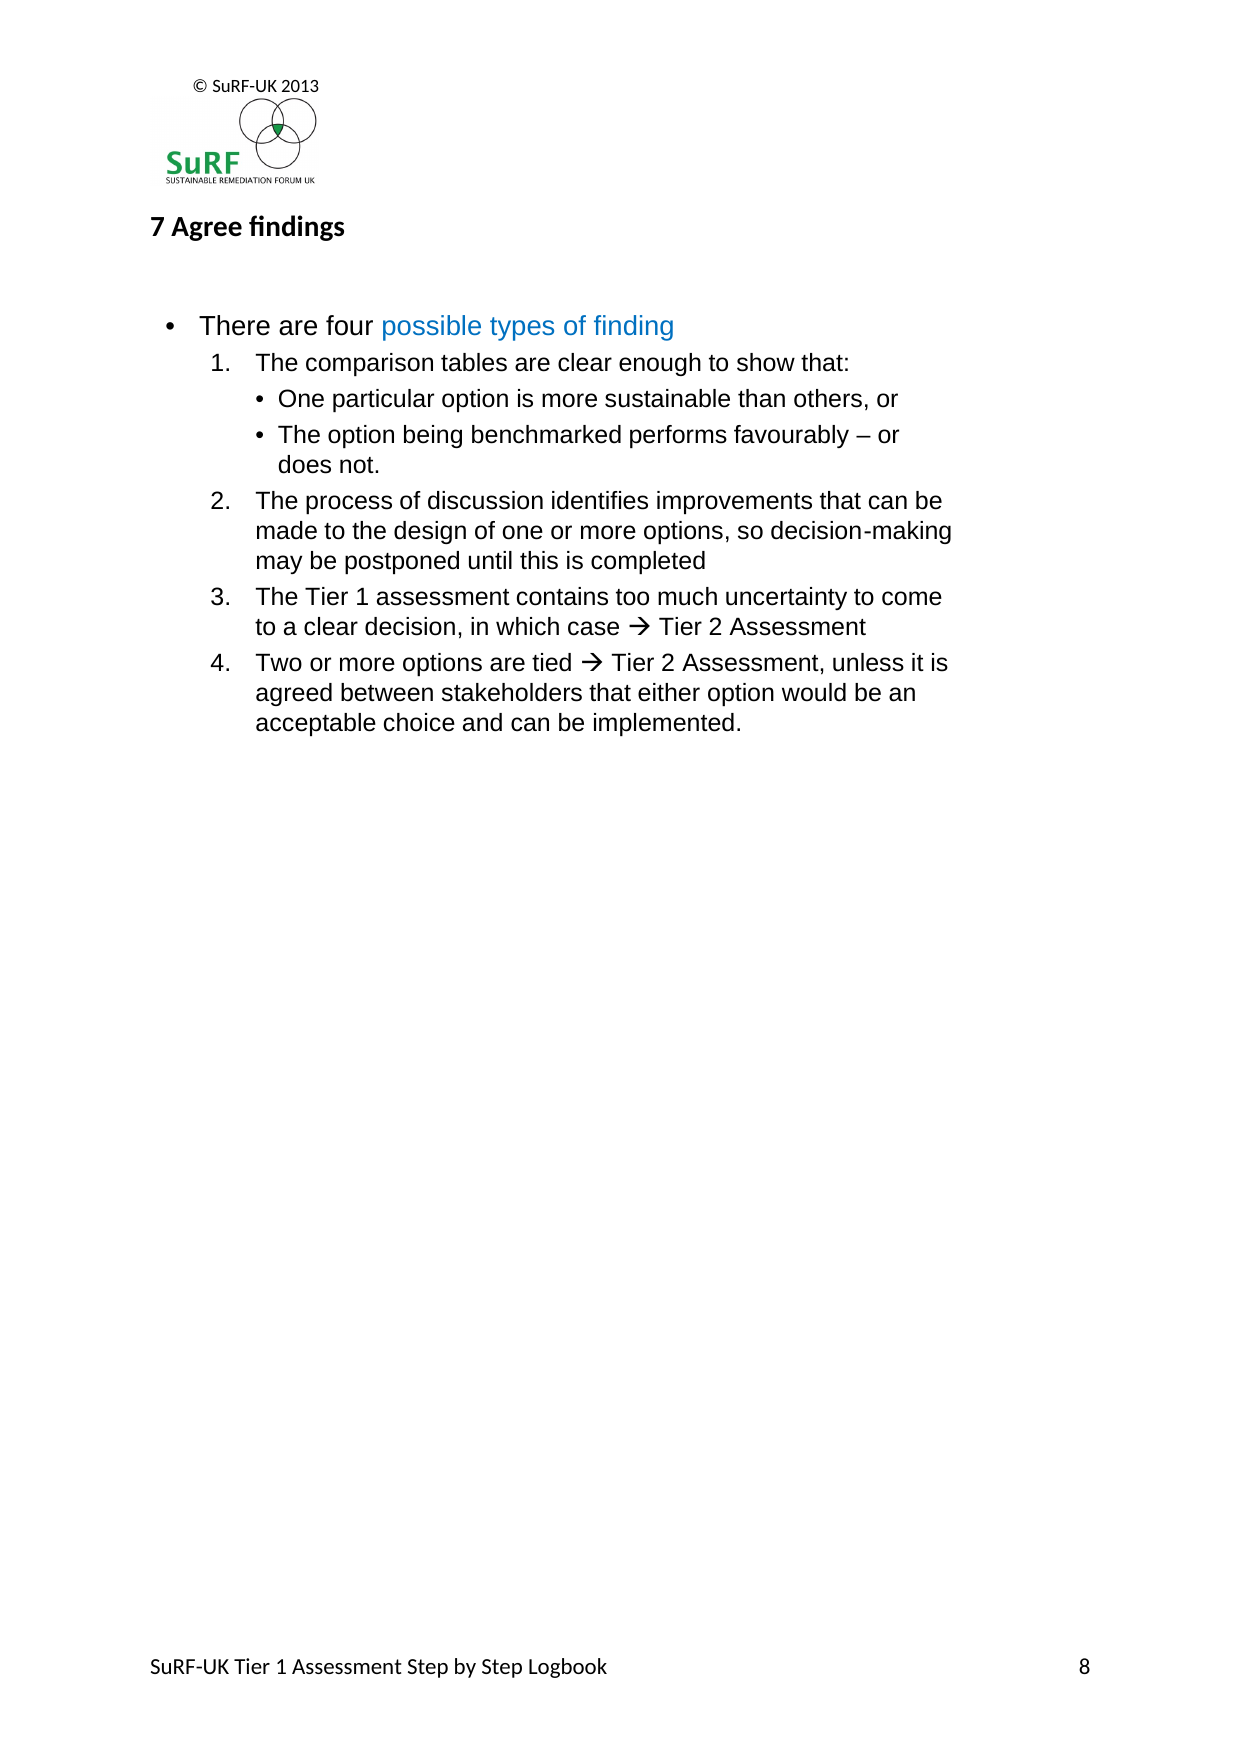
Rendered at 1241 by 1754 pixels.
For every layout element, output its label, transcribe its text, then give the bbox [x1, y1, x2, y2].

picture [150, 96, 319, 186]
text 7 Agree findings [150, 208, 1090, 244]
